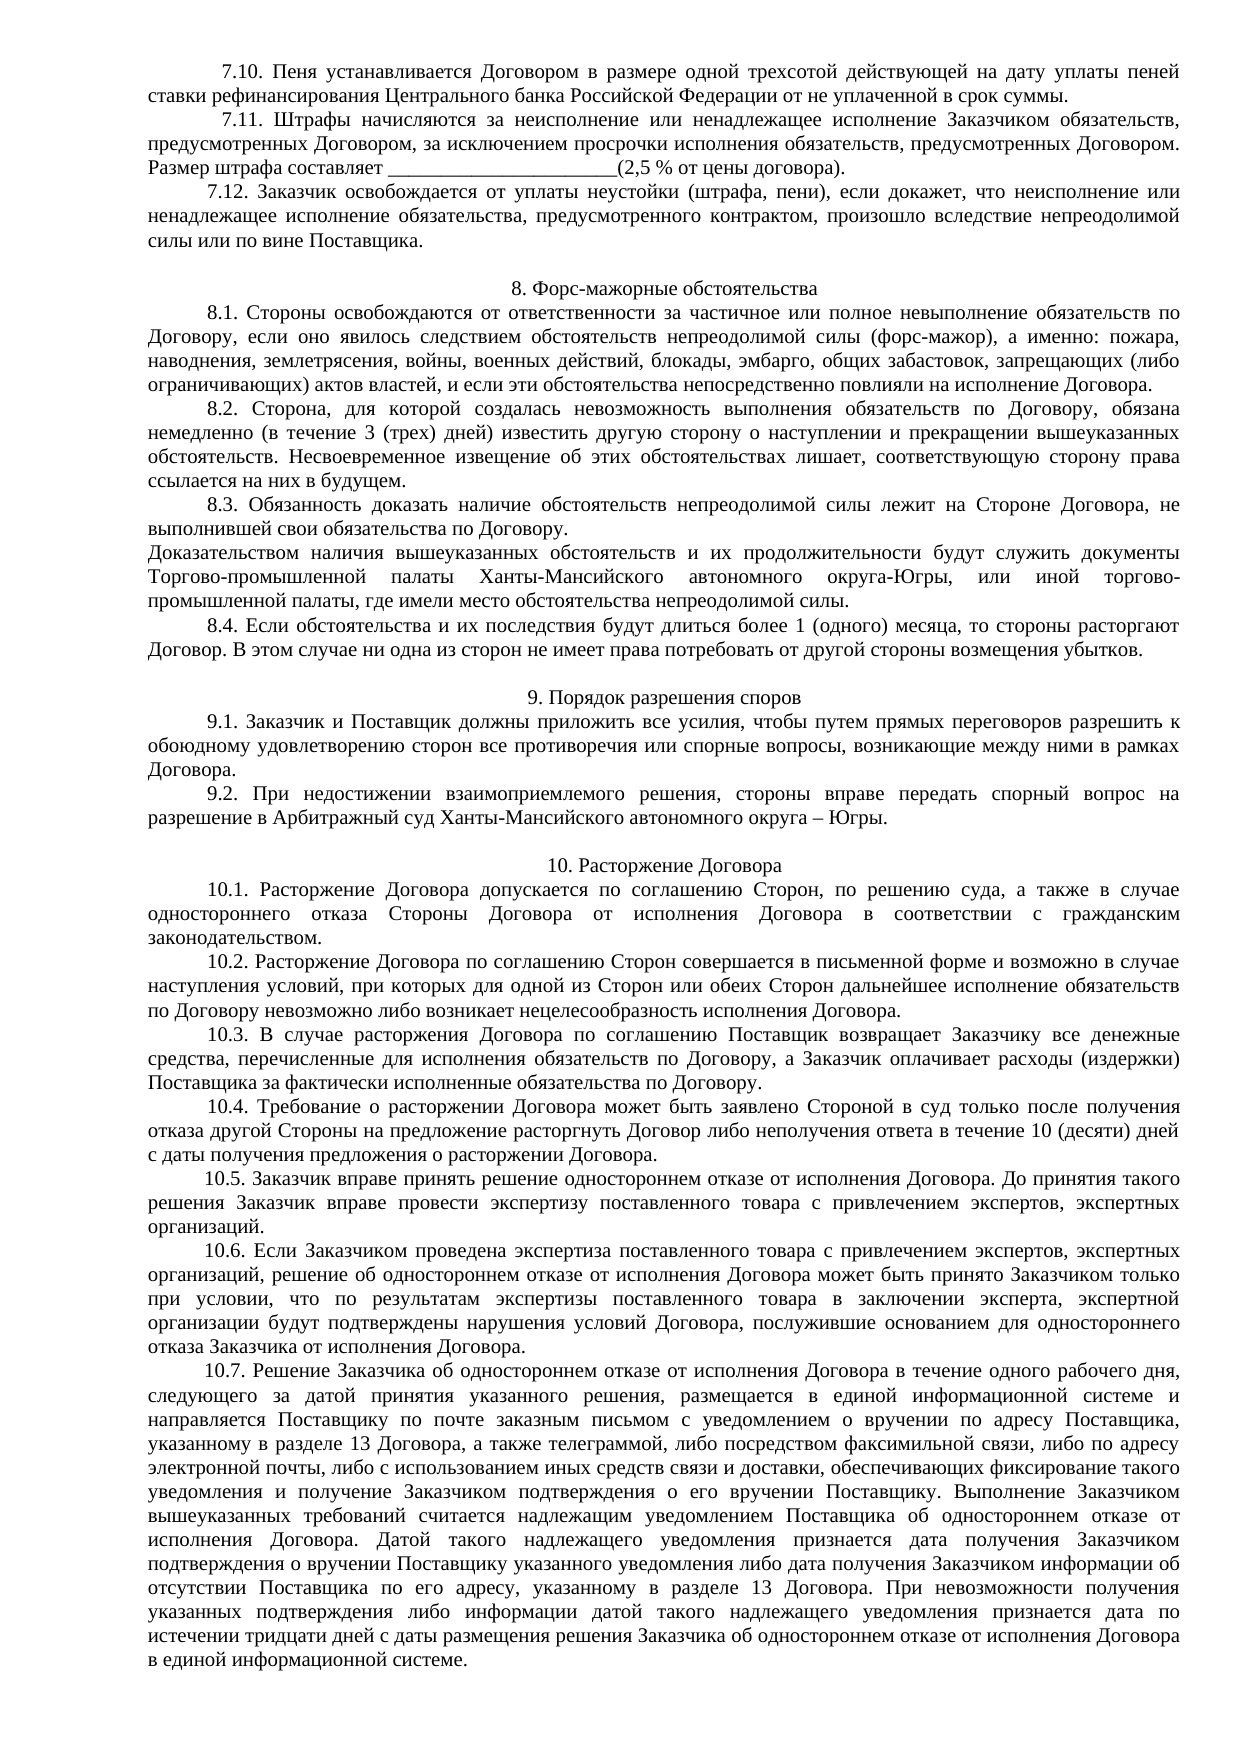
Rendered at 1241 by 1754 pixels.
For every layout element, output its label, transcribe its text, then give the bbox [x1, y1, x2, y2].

text 10.3. В случае расторжения Договора по соглашению Поставщик возвращает Заказчику все денежные средства, перечисленные для исполнения обязательств по Договору, а Заказчик оплачивает расходы (издержки) Поставщика за фактически исполненные обязательства по Договору. [148, 1022, 1181, 1094]
text 10.1. Расторжение Договора допускается по соглашению Сторон, по решению суда, а также в случае одностороннего отказа Стороны Договора от исполнения Договора в соответствии с гражданским законодательством. [148, 877, 1181, 949]
text 8.2. Сторона, для которой создалась невозможность выполнения обязательств по Договору, обязана немедленно (в течение 3 (трех) дней) известить другую сторону о наступлении и прекращении вышеуказанных обстоятельств. Несвоевременное извещение об этих обстоятельствах лишает, соответствующую сторону права ссылается на них в будущем. [148, 396, 1181, 492]
text 10.2. Расторжение Договора по соглашению Сторон совершается в письменной форме и возможно в случае наступления условий, при которых для одной из Сторон или обеих Сторон дальнейшее исполнение обязательств по Договору невозможно либо возникает нецелесообразность исполнения Договора. [148, 949, 1181, 1022]
text 7.12. Заказчик освобождается от уплаты неустойки (штрафа, пени), если докажет, что неисполнение или ненадлежащее исполнение обязательства, предусмотренного контрактом, произошло вследствие непреодолимой силы или по вине Поставщика. [148, 179, 1181, 252]
text 9.1. Заказчик и Поставщик должны приложить все усилия, чтобы путем прямых переговоров разрешить к обоюдному удовлетворению сторон все противоречия или спорные вопросы, возникающие между ними в рамках Договора. [148, 709, 1181, 781]
text Доказательством наличия вышеуказанных обстоятельств и их продолжительности будут служить документы Торгово-промышленной палаты Ханты-Мансийского автономного округа-Югры, или иной торгово-промышленной палаты, где имели место обстоятельства непреодолимой силы. [148, 540, 1181, 612]
text 8. Форс-мажорные обстоятельства [148, 276, 1181, 300]
text 8.4. Если обстоятельства и их последствия будут длиться более 1 (одного) месяца, то стороны расторгают Договор. В этом случае ни одна из сторон не имеет права потребовать от другой стороны возмещения убытков. [148, 612, 1181, 661]
text 7.10. Пеня устанавливается Договором в размере одной трехсотой действующей на дату уплаты пеней ставки рефинансирования Центрального банка Российской Федерации от не уплаченной в срок суммы. [148, 59, 1181, 107]
text 9.2. При недостижении взаимоприемлемого решения, стороны вправе передать спорный вопрос на разрешение в Арбитражный суд Ханты-Мансийского автономного округа – Югры. [148, 781, 1181, 829]
text 8.1. Стороны освобождаются от ответственности за частичное или полное невыполнение обязательств по Договору, если оно явилось следствием обстоятельств непреодолимой силы (форс-мажор), а именно: пожара, наводнения, землетрясения, войны, военных действий, блокады, эмбарго, общих забастовок, запрещающих (либо ограничивающих) актов властей, и если эти обстоятельства непосредственно повлияли на исполнение Договора. [148, 300, 1181, 396]
text 7.11. Штрафы начисляются за неисполнение или ненадлежащее исполнение Заказчиком обязательств, предусмотренных Договором, за исключением просрочки исполнения обязательств, предусмотренных Договором. Размер штрафа составляет ______________________(2,5 % от цены договора). [148, 107, 1181, 179]
text 10.7. Решение Заказчика об одностороннем отказе от исполнения Договора в течение одного рабочего дня, следующего за датой принятия указанного решения, размещается в единой информационной системе и направляется Поставщику по почте заказным письмом с уведомлением о вручении по адресу Поставщика, указанному в разделе 13 Договора, а также телеграммой, либо посредством факсимильной связи, либо по адресу электронной почты, либо с использованием иных средств связи и доставки, обеспечивающих фиксирование такого уведомления и получение Заказчиком подтверждения о его вручении Поставщику. Выполнение Заказчиком вышеуказанных требований считается надлежащим уведомлением Поставщика об одностороннем отказе от исполнения Договора. Датой такого надлежащего уведомления признается дата получения Заказчиком подтверждения о вручении Поставщику указанного уведомления либо дата получения Заказчиком информации об отсутствии Поставщика по его адресу, указанному в разделе 13 Договора. При невозможности получения указанных подтверждения либо информации датой такого надлежащего уведомления признается дата по истечении тридцати дней с даты размещения решения Заказчика об одностороннем отказе от исполнения Договора в единой информационной системе. [148, 1358, 1181, 1671]
text 10.4. Требование о расторжении Договора может быть заявлено Стороной в суд только после получения отказа другой Стороны на предложение расторгнуть Договор либо неполучения ответа в течение 10 (десяти) дней с даты получения предложения о расторжении Договора. [148, 1094, 1181, 1166]
text 8.3. Обязанность доказать наличие обстоятельств непреодолимой силы лежит на Стороне Договора, не выполнившей свои обязательства по Договору. [148, 492, 1181, 540]
text 9. Порядок разрешения споров [148, 685, 1181, 709]
text 10. Расторжение Договора [148, 853, 1181, 877]
text 10.6. Если Заказчиком проведена экспертиза поставленного товара с привлечением экспертов, экспертных организаций, решение об одностороннем отказе от исполнения Договора может быть принято Заказчиком только при условии, что по результатам экспертизы поставленного товара в заключении эксперта, экспертной организации будут подтверждены нарушения условий Договора, послужившие основанием для одностороннего отказа Заказчика от исполнения Договора. [148, 1238, 1181, 1358]
text 10.5. Заказчик вправе принять решение одностороннем отказе от исполнения Договора. До принятия такого решения Заказчик вправе провести экспертизу поставленного товара с привлечением экспертов, экспертных организаций. [148, 1166, 1181, 1238]
